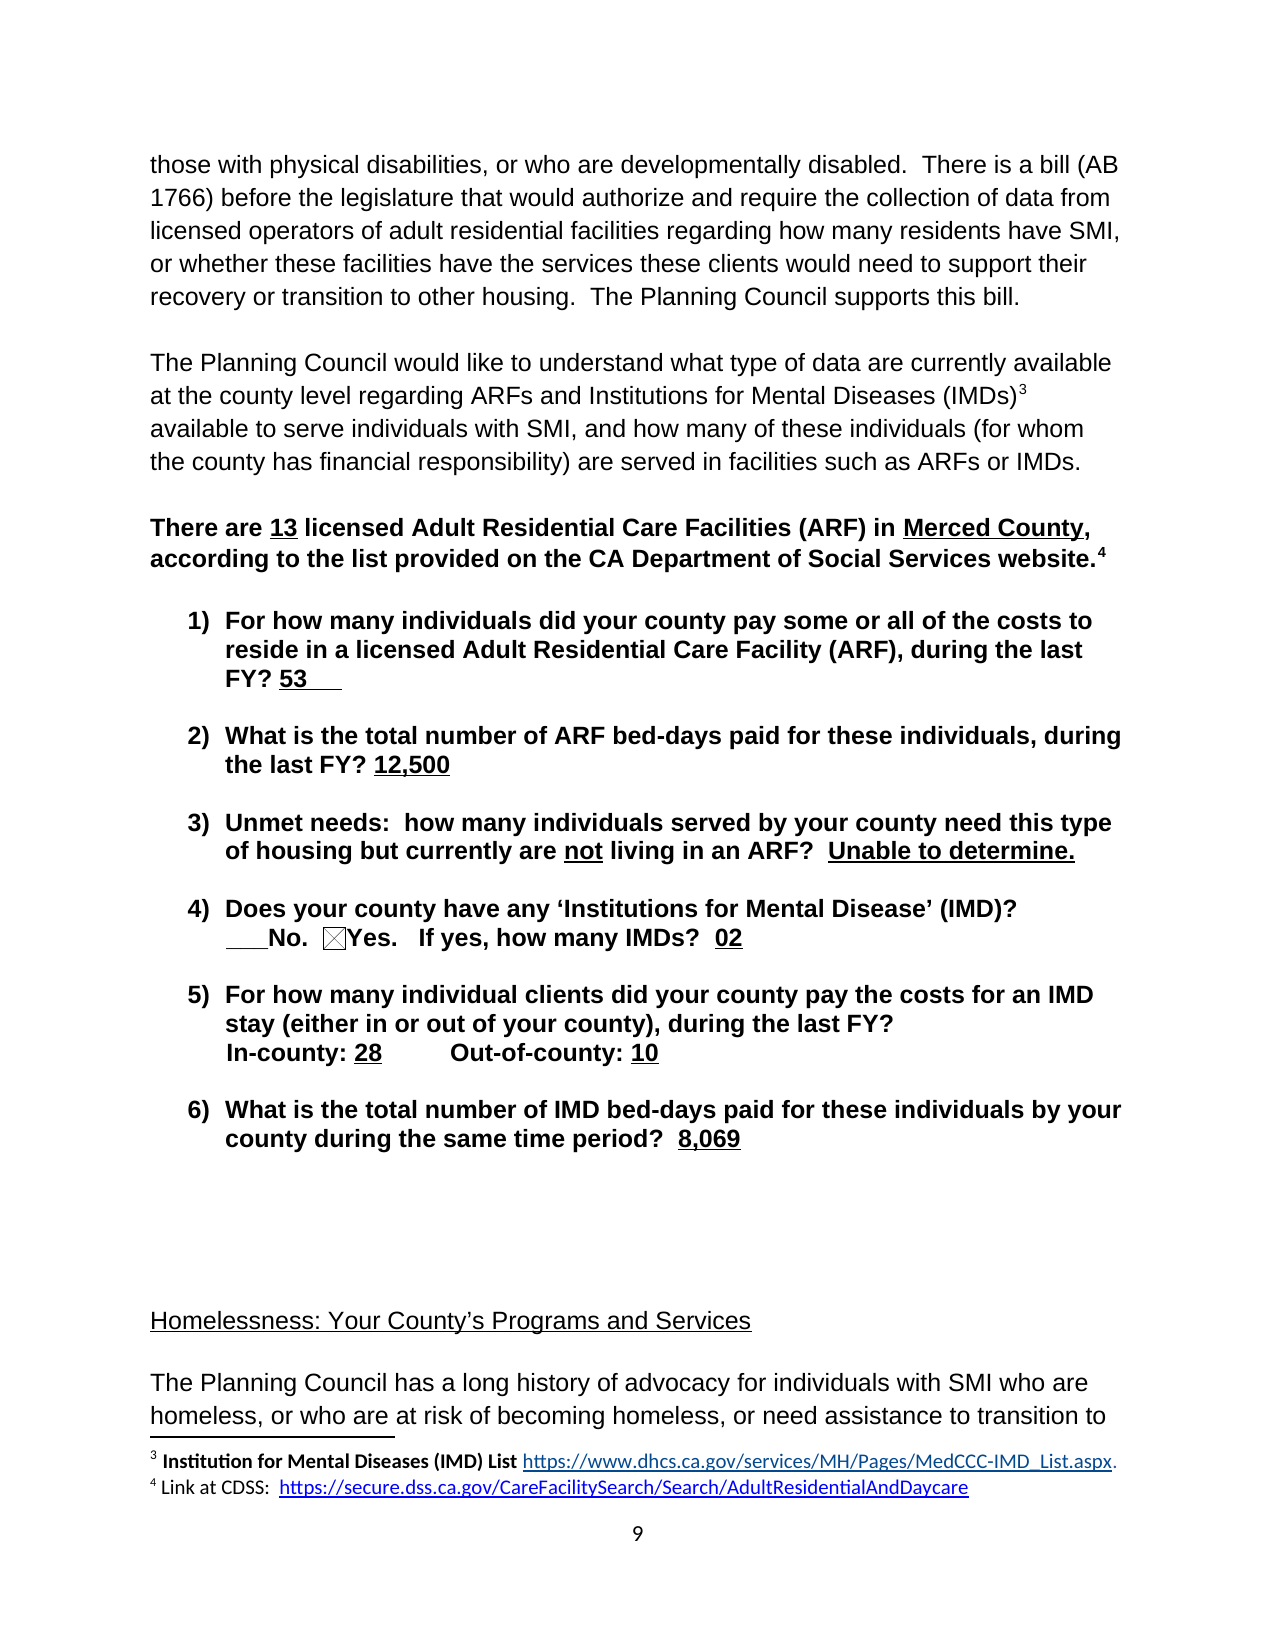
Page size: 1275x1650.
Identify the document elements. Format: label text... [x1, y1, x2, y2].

text The Planning Council would like to understand what type of data are currently available at the county level regarding ARFs and Institutions for Mental Diseases (IMDs) available to serve individuals with SMI, and how many of these individuals (for whom the county has financial responsibility) are served in facilities such as ARFs or IMDs. [150, 348, 1125, 476]
text Homelessness: Your County’s Programs and Services [150, 1306, 1125, 1335]
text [150, 1368, 1125, 1430]
text There are 13 licensed Adult Residential Care Facilities (ARF) in Merced County, according to the list provided on the CA Department of Social Services website. [150, 513, 1125, 573]
list For how many individuals did your county pay some or all of the costs to reside in a licensed Adult Residential Care Facility (ARF), during the last FY? 53 [187, 606, 1125, 693]
list Unmet needs: how many individuals served by your county need this type of housing but currently are not living in an ARF? Unable to determine. [187, 808, 1125, 865]
list What is the total number of ARF bed-days paid for these individuals, during the last FY? 12,500 [187, 721, 1125, 779]
list Does your county have any ‘Institutions for Mental Disease’ (IMD)? [187, 894, 1125, 923]
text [150, 150, 1125, 311]
text In-county: 28 Out-of-county: 10 [150, 1038, 1125, 1066]
list For how many individual clients did your county pay the costs for an IMD stay (either in or out of your county), during the last FY? [187, 980, 1125, 1038]
list What is the total number of IMD bed-days paid for these individuals by your county during the same time period? 8,069 [187, 1095, 1125, 1153]
text ___No. Yes. If yes, how many IMDs? 02 [150, 923, 1125, 951]
